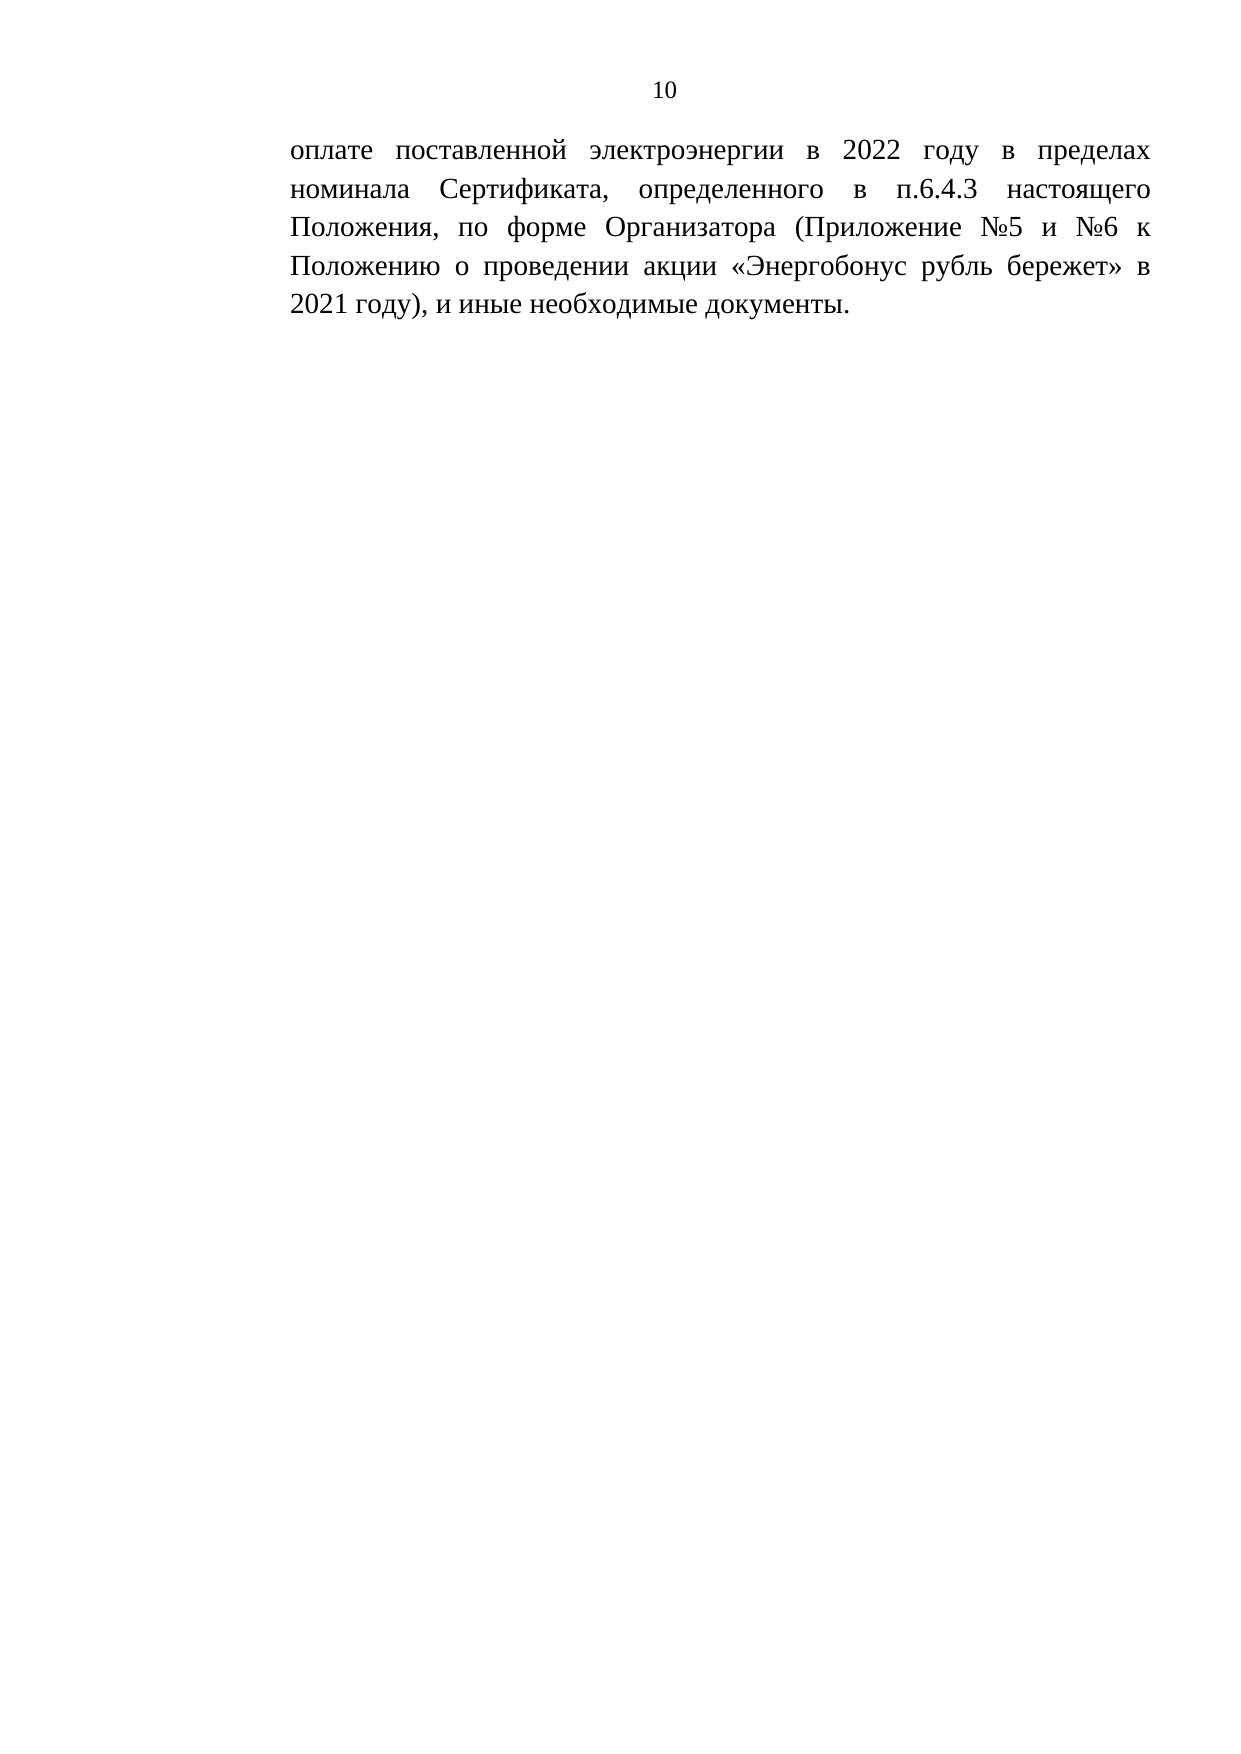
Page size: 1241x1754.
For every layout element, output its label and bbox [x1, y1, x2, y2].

list [252, 132, 1152, 320]
